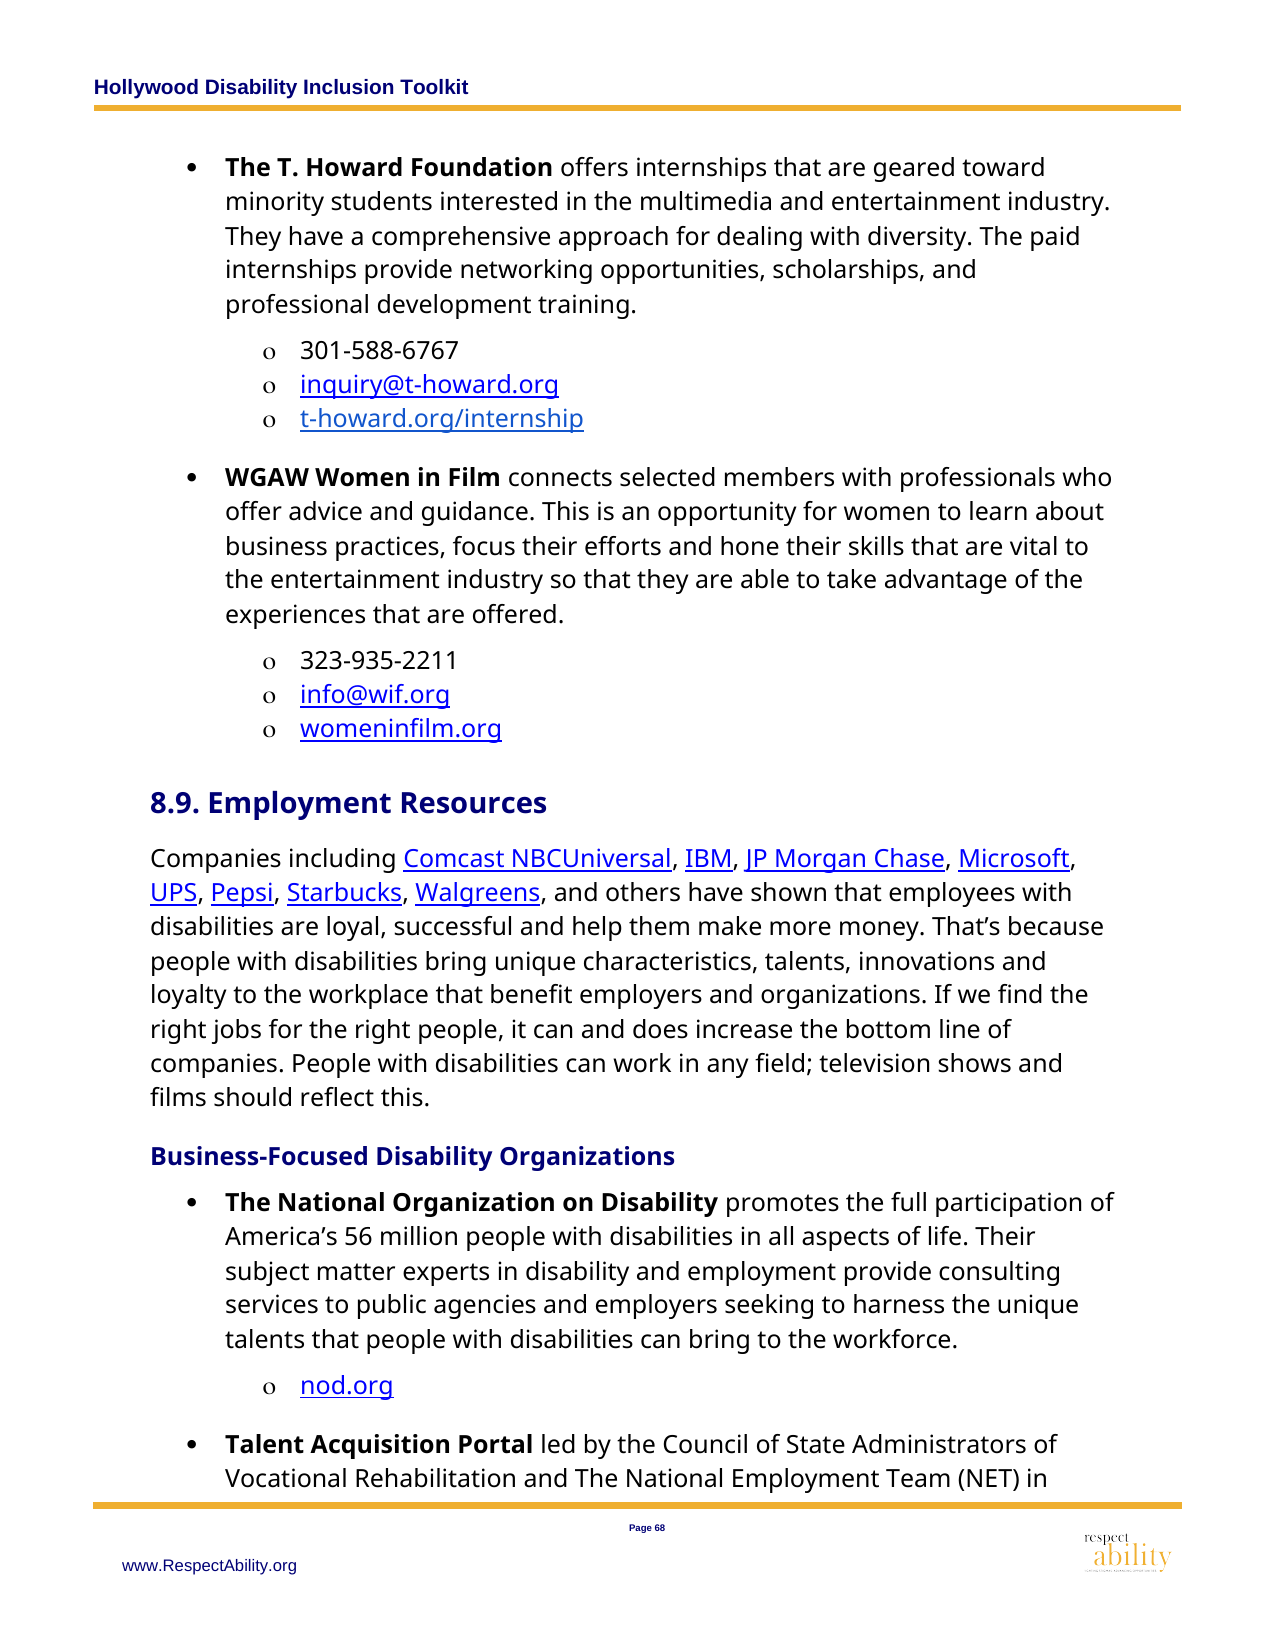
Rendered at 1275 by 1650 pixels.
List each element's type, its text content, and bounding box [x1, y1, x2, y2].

list 323-935-2211 [262, 643, 1125, 677]
list The National Organization on Disability promotes the full participation of America’s 56 million people with disabilities in all aspects of life. Their subject matter experts in disability and employment provide consulting services to public agencies and employers seeking to harness the unique talents that people with disabilities can bring to the workforce. [187, 1185, 1125, 1355]
subtitle Employment Resources [150, 782, 1125, 822]
list inquiry@t-howard.org [262, 367, 1125, 401]
list The T. Howard Foundation offers internships that are geared toward minority students interested in the multimedia and entertainment industry. They have a comprehensive approach for dealing with diversity. The paid internships provide networking opportunities, scholarships, and professional development training. [187, 150, 1125, 320]
list t-howard.org/internship [262, 401, 1125, 435]
list 301-588-6767 [262, 333, 1125, 367]
text Companies including Comcast NBCUniversal, IBM, JP Morgan Chase, Microsoft, UPS, Pepsi, Starbucks, Walgreens, and others have shown that employees with disabilities are loyal, successful and help them make more money. That’s because people with disabilities bring unique characteristics, talents, innovations and loyalty to the workplace that benefit employers and organizations. If we find the right jobs for the right people, it can and does increase the bottom line of companies. People with disabilities can work in any field; television shows and films should reflect this. [150, 841, 1125, 1113]
subtitle Business-Focused Disability Organizations [150, 1138, 1125, 1172]
list womeninfilm.org [262, 711, 1125, 745]
list info@wif.org [262, 677, 1125, 711]
picture [1084, 1533, 1172, 1572]
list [187, 1427, 1125, 1495]
list WGAW Women in Film connects selected members with professionals who offer advice and guidance. This is an opportunity for women to learn about business practices, focus their efforts and hone their skills that are vital to the entertainment industry so that they are able to take advantage of the experiences that are offered. [187, 460, 1125, 630]
list nod.org [262, 1368, 1125, 1402]
